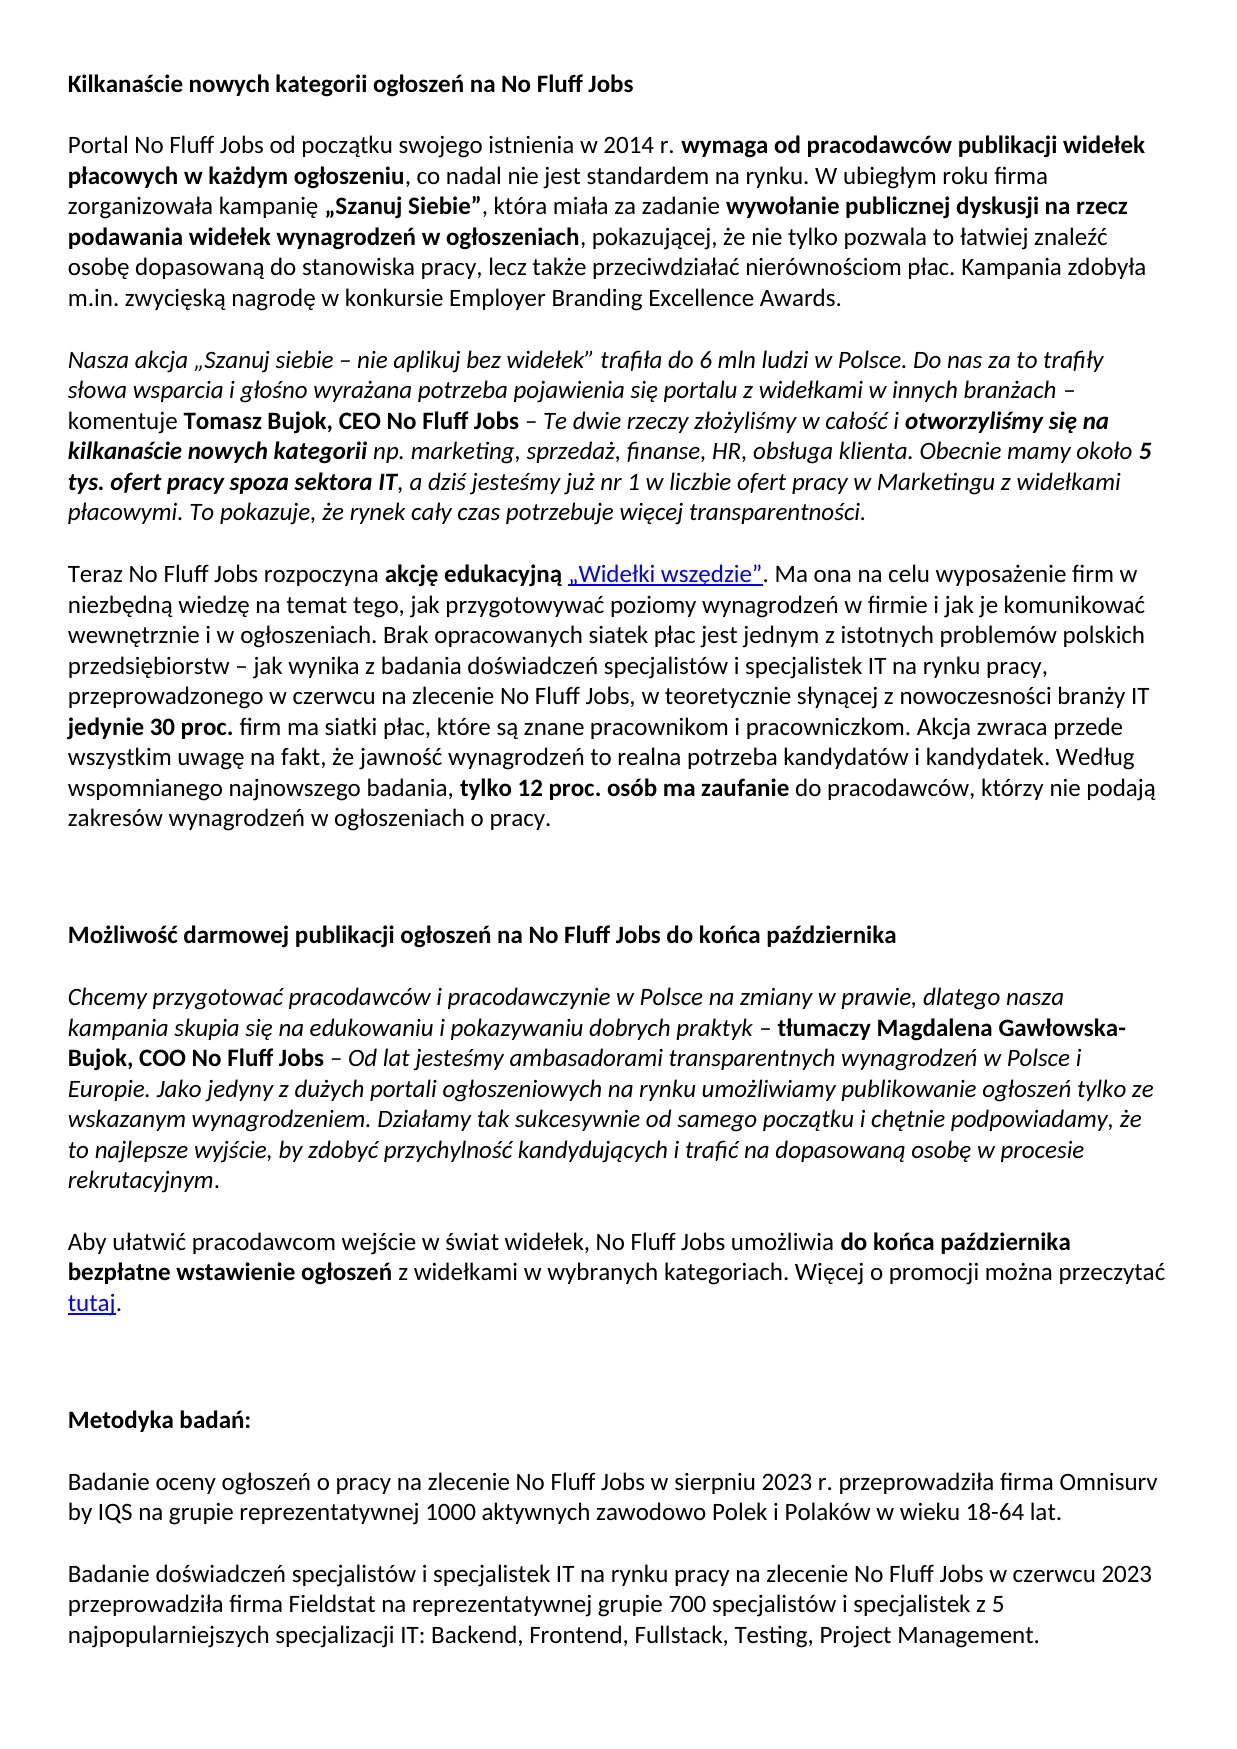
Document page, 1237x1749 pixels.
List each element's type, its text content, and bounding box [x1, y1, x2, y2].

text Aby ułatwić pracodawcom wejście w świat widełek, No Fluff Jobs umożliwia do końca października bezpłatne wstawienie ogłoszeń z widełkami w wybranych kategoriach. Więcej o promocji można przeczytać tutaj. [68, 1226, 1169, 1318]
text Nasza akcja „Szanuj siebie – nie aplikuj bez widełek” trafiła do 6 mln ludzi w Polsce. Do nas za to trafiły słowa wsparcia i głośno wyrażana potrzeba pojawienia się portalu z widełkami w innych branżach – komentuje Tomasz Bujok, CEO No Fluff Jobs – Te dwie rzeczy złożyliśmy w całość i otworzyliśmy się na kilkanaście nowych kategorii np. marketing, sprzedaż, finanse, HR, obsługa klienta. Obecnie mamy około 5 tys. ofert pracy spoza sektora IT, a dziś jesteśmy już nr 1 w liczbie ofert pracy w Marketingu z widełkami płacowymi. To pokazuje, że rynek cały czas potrzebuje więcej transparentności. [68, 344, 1169, 527]
text Teraz No Fluff Jobs rozpoczyna akcję edukacyjną „Widełki wszędzie”. Ma ona na celu wyposażenie firm w niezbędną wiedzę na temat tego, jak przygotowywać poziomy wynagrodzeń w firmie i jak je komunikować wewnętrznie i w ogłoszeniach. Brak opracowanych siatek płac jest jednym z istotnych problemów polskich przedsiębiorstw – jak wynika z badania doświadczeń specjalistów i specjalistek IT na rynku pracy, przeprowadzonego w czerwcu na zlecenie No Fluff Jobs, w teoretycznie słynącej z nowoczesności branży IT jedynie 30 proc. firm ma siatki płac, które są znane pracownikom i pracowniczkom. Akcja zwraca przede wszystkim uwagę na fakt, że jawność wynagrodzeń to realna potrzeba kandydatów i kandydatek. Według wspomnianego najnowszego badania, tylko 12 proc. osób ma zaufanie do pracodawców, którzy nie podają zakresów wynagrodzeń w ogłoszeniach o pracy. [68, 558, 1169, 833]
text Badanie oceny ogłoszeń o pracy na zlecenie No Fluff Jobs w sierpniu 2023 r. przeprowadziła firma Omnisurv by IQS na grupie reprezentatywnej 1000 aktywnych zawodowo Polek i Polaków w wieku 18-64 lat. [68, 1466, 1169, 1527]
text Kilkanaście nowych kategorii ogłoszeń na No Fluff Jobs [68, 68, 1169, 98]
text Chcemy przygotować pracodawców i pracodawczynie w Polsce na zmiany w prawie, dlatego nasza kampania skupia się na edukowaniu i pokazywaniu dobrych praktyk – tłumaczy Magdalena Gawłowska-Bujok, COO No Fluff Jobs – Od lat jesteśmy ambasadorami transparentnych wynagrodzeń w Polsce i Europie. Jako jedyny z dużych portali ogłoszeniowych na rynku umożliwiamy publikowanie ogłoszeń tylko ze wskazanym wynagrodzeniem. Działamy tak sukcesywnie od samego początku i chętnie podpowiadamy, że to najlepsze wyjście, by zdobyć przychylność kandydujących i trafić na dopasowaną osobę w procesie rekrutacyjnym. [68, 981, 1169, 1195]
text Metodyka badań: [68, 1404, 1169, 1434]
text Badanie doświadczeń specjalistów i specjalistek IT na rynku pracy na zlecenie No Fluff Jobs w czerwcu 2023 przeprowadziła firma Fieldstat na reprezentatywnej grupie 700 specjalistów i specjalistek z 5 najpopularniejszych specjalizacji IT: Backend, Frontend, Fullstack, Testing, Project Management. [68, 1558, 1169, 1650]
text Możliwość darmowej publikacji ogłoszeń na No Fluff Jobs do końca października [68, 919, 1169, 950]
text Portal No Fluff Jobs od początku swojego istnienia w 2014 r. wymaga od pracodawców publikacji widełek płacowych w każdym ogłoszeniu, co nadal nie jest standardem na rynku. W ubiegłym roku firma zorganizowała kampanię „Szanuj Siebie”, która miała za zadanie wywołanie publicznej dyskusji na rzecz podawania widełek wynagrodzeń w ogłoszeniach, pokazującej, że nie tylko pozwala to łatwiej znaleźć osobę dopasowaną do stanowiska pracy, lecz także przeciwdziałać nierównościom płac. Kampania zdobyła m.in. zwycięską nagrodę w konkursie Employer Branding Excellence Awards. [68, 129, 1169, 313]
